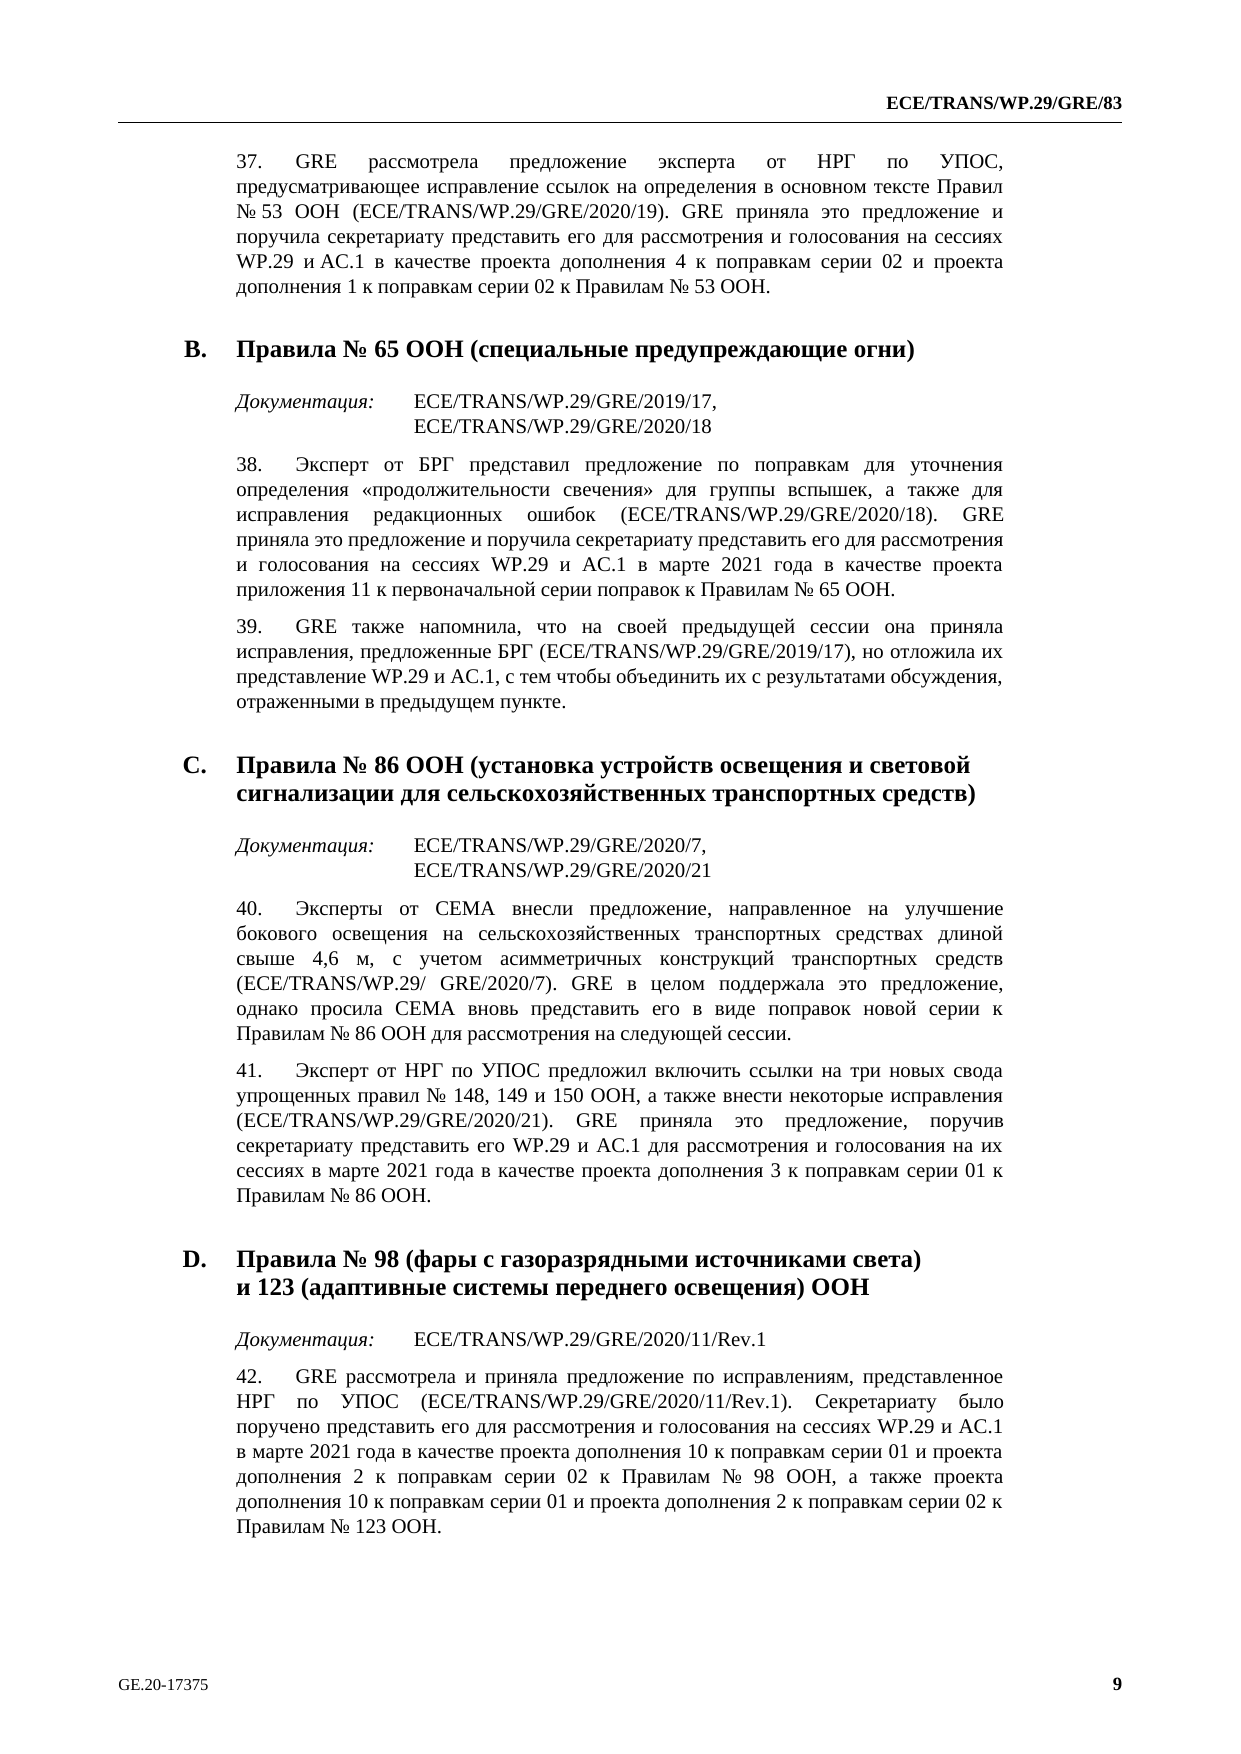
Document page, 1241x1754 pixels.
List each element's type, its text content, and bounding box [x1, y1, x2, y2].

text B. Правила № 65 ООН (специальные предупреждающие огни) [118, 335, 1004, 363]
text Документация: ECE/TRANS/WP.29/GRE/2020/11/Rev.1 [236, 1326, 1004, 1351]
text 38. Эксперт от БРГ представил предложение по поправкам для уточнения определения «продолжительности свечения» для группы вспышек, а также для исправления редакционных ошибок (ECE/TRANS/WP.29/GRE/2020/18). GRE приняла это предложение и поручила секретариату представить его для рассмотрения и голосования на сессиях WP.29 и AC.1 в марте 2021 года в качестве проекта приложения 11 к первоначальной серии поправок к Правилам № 65 ООН. [236, 451, 1004, 601]
text 42. GRE рассмотрела и приняла предложение по исправлениям, представленное НРГ по УПОС (ECE/TRANS/WP.29/GRE/2020/11/Rev.1). Секретариату было поручено представить его для рассмотрения и голосования на сессиях WP.29 и AC.1 в марте 2021 года в качестве проекта дополнения 10 к поправкам серии 01 и проекта дополнения 2 к поправкам серии 02 к Правилам № 98 ООН, а также проекта дополнения 10 к поправкам серии 01 и проекта дополнения 2 к поправкам серии 02 к Правилам № 123 ООН. [236, 1363, 1004, 1414]
text 40. Эксперты от CEMA внесли предложение, направленное на улучшение бокового освещения на сельскохозяйственных транспортных средствах длиной свыше 4,6 м, с учетом асимметричных конструкций транспортных средств (ECE/TRANS/WP.29/ GRE/2020/7). GRE в целом поддержала это предложение, однако просила СЕМА вновь представить его в виде поправок новой серии к Правилам № 86 ООН для рассмотрения на следующей сессии. [236, 894, 1004, 1044]
text Документация: ECE/TRANS/WP.29/GRE/2020/7, ECE/TRANS/WP.29/GRE/2020/21 [236, 832, 1004, 882]
text Документация: ECE/TRANS/WP.29/GRE/2019/17, ECE/TRANS/WP.29/GRE/2020/18 [236, 388, 1004, 438]
text 37. GRE рассмотрела предложение эксперта от НРГ по УПОС, предусматривающее исправление ссылок на определения в основном тексте Правил № 53 ООН (ECE/TRANS/WP.29/GRE/2020/19). GRE приняла это предложение и поручила секретариату представить его для рассмотрения и голосования на сессиях WP.29 и AC.1 в качестве проекта дополнения 4 к поправкам серии 02 и проекта дополнения 1 к поправкам серии 02 к Правилам № 53 ООН. [236, 148, 1004, 298]
text 41. Эксперт от НРГ по УПОС предложил включить ссылки на три новых свода упрощенных правил № 148, 149 и 150 ООН, а также внести некоторые исправления (ECE/TRANS/WP.29/GRE/2020/21). GRE приняла это предложение, поручив секретариату представить его WP.29 и AC.1 для рассмотрения и голосования на их сессиях в марте 2021 года в качестве проекта дополнения 3 к поправкам серии 01 к Правилам № 86 ООН. [236, 1057, 1004, 1133]
text 39. GRE также напомнила, что на своей предыдущей сессии она приняла исправления, предложенные БРГ (ECE/TRANS/WP.29/GRE/2019/17), но отложила их представление WP.29 и AC.1, с тем чтобы объединить их с результатами обсуждения, отраженными в предыдущем пункте. [236, 613, 1004, 639]
text 39. GRE также напомнила, что на своей предыдущей сессии она приняла исправления, предложенные БРГ (ECE/TRANS/WP.29/GRE/2019/17), но отложила их представление WP.29 и AC.1, с тем чтобы объединить их с результатами обсуждения, отраженными в предыдущем пункте. [236, 688, 1004, 713]
text D. Правила № 98 (фары с газоразрядными источниками света) и 123 (адаптивные системы переднего освещения) ООН [118, 1244, 1004, 1301]
text C. Правила № 86 ООН (установка устройств освещения и световой сигнализации для сельскохозяйственных транспортных средств) [118, 751, 1004, 807]
